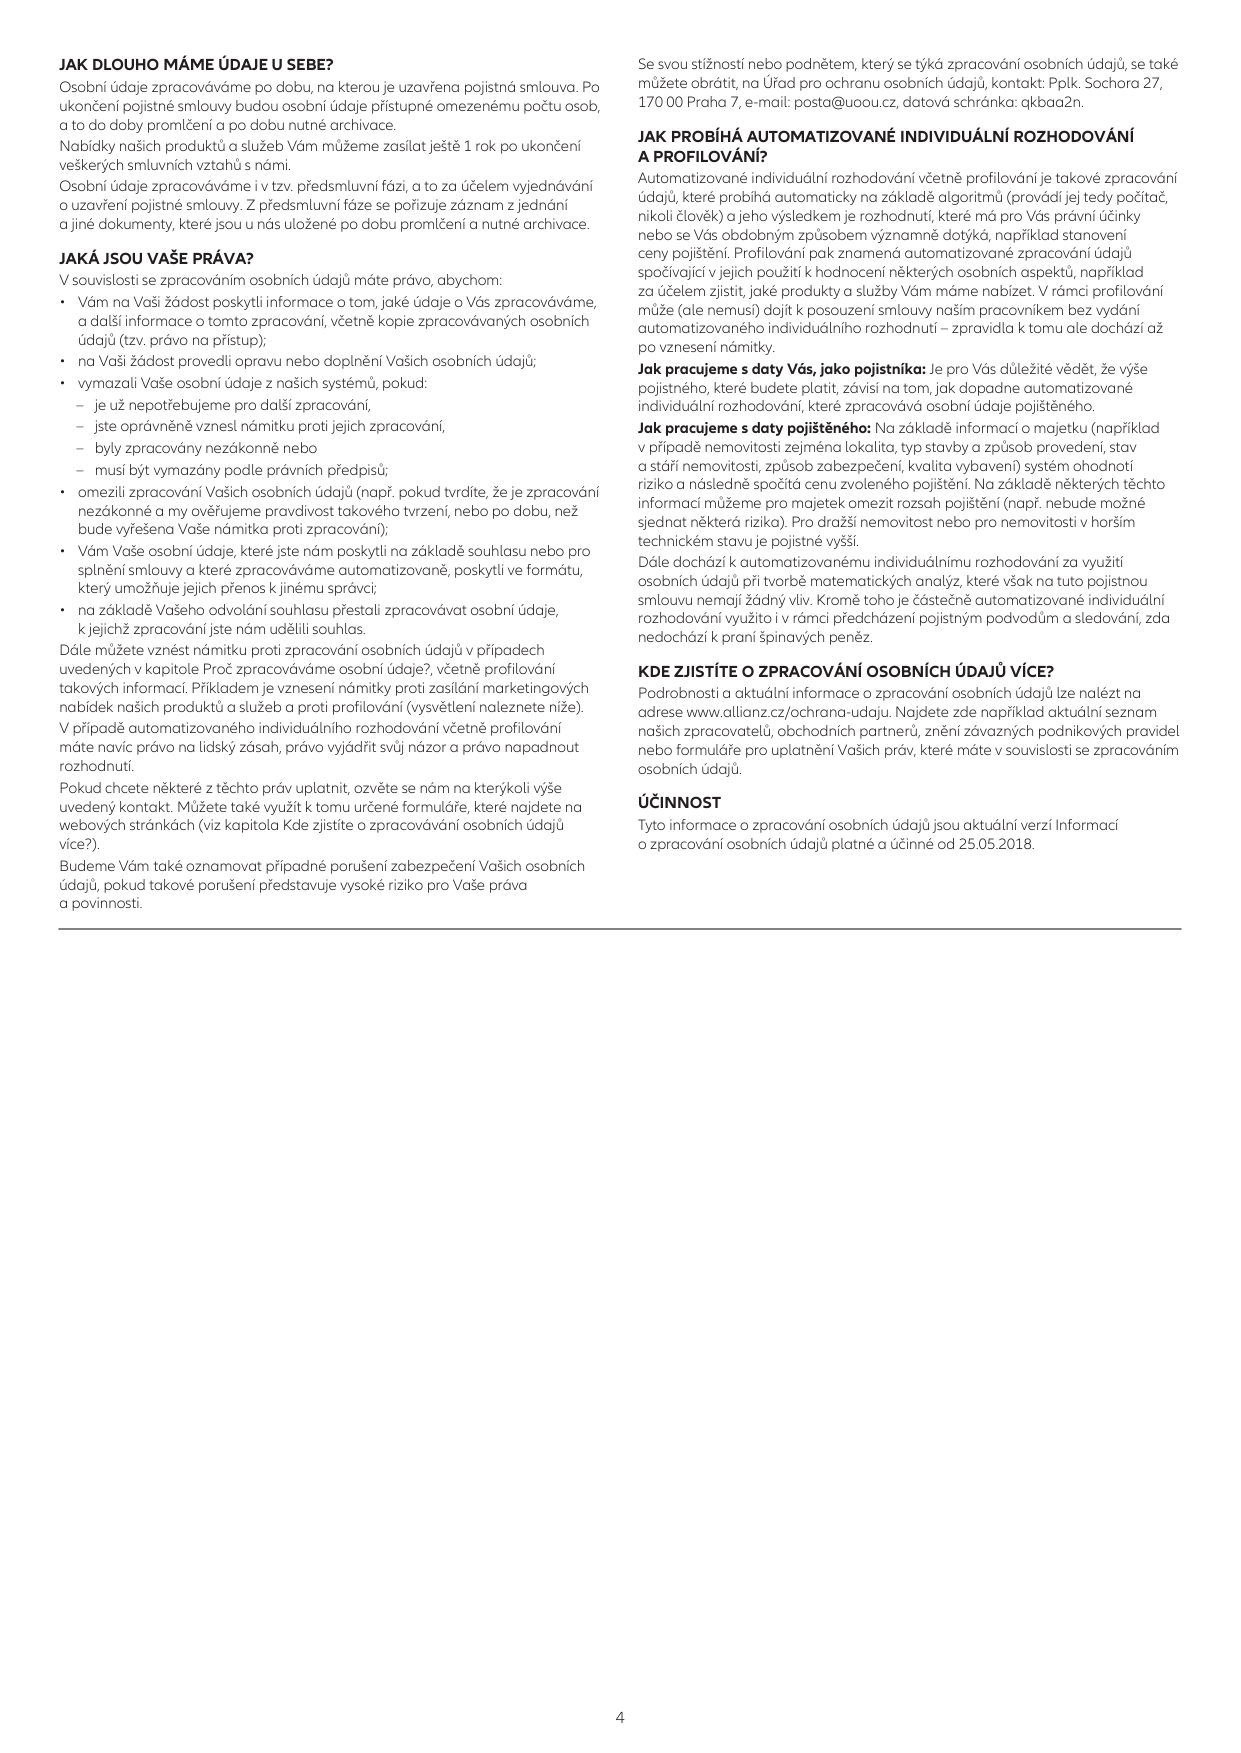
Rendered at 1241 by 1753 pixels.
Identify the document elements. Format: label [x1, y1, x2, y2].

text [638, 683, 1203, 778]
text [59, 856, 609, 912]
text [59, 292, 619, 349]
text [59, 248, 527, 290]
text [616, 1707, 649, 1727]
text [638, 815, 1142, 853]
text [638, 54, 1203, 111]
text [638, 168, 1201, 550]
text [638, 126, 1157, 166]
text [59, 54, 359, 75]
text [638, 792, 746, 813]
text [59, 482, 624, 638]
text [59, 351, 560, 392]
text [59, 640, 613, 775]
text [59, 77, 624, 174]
picture [57, 926, 1184, 933]
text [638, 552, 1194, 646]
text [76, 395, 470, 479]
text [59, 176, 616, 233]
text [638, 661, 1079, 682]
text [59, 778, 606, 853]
